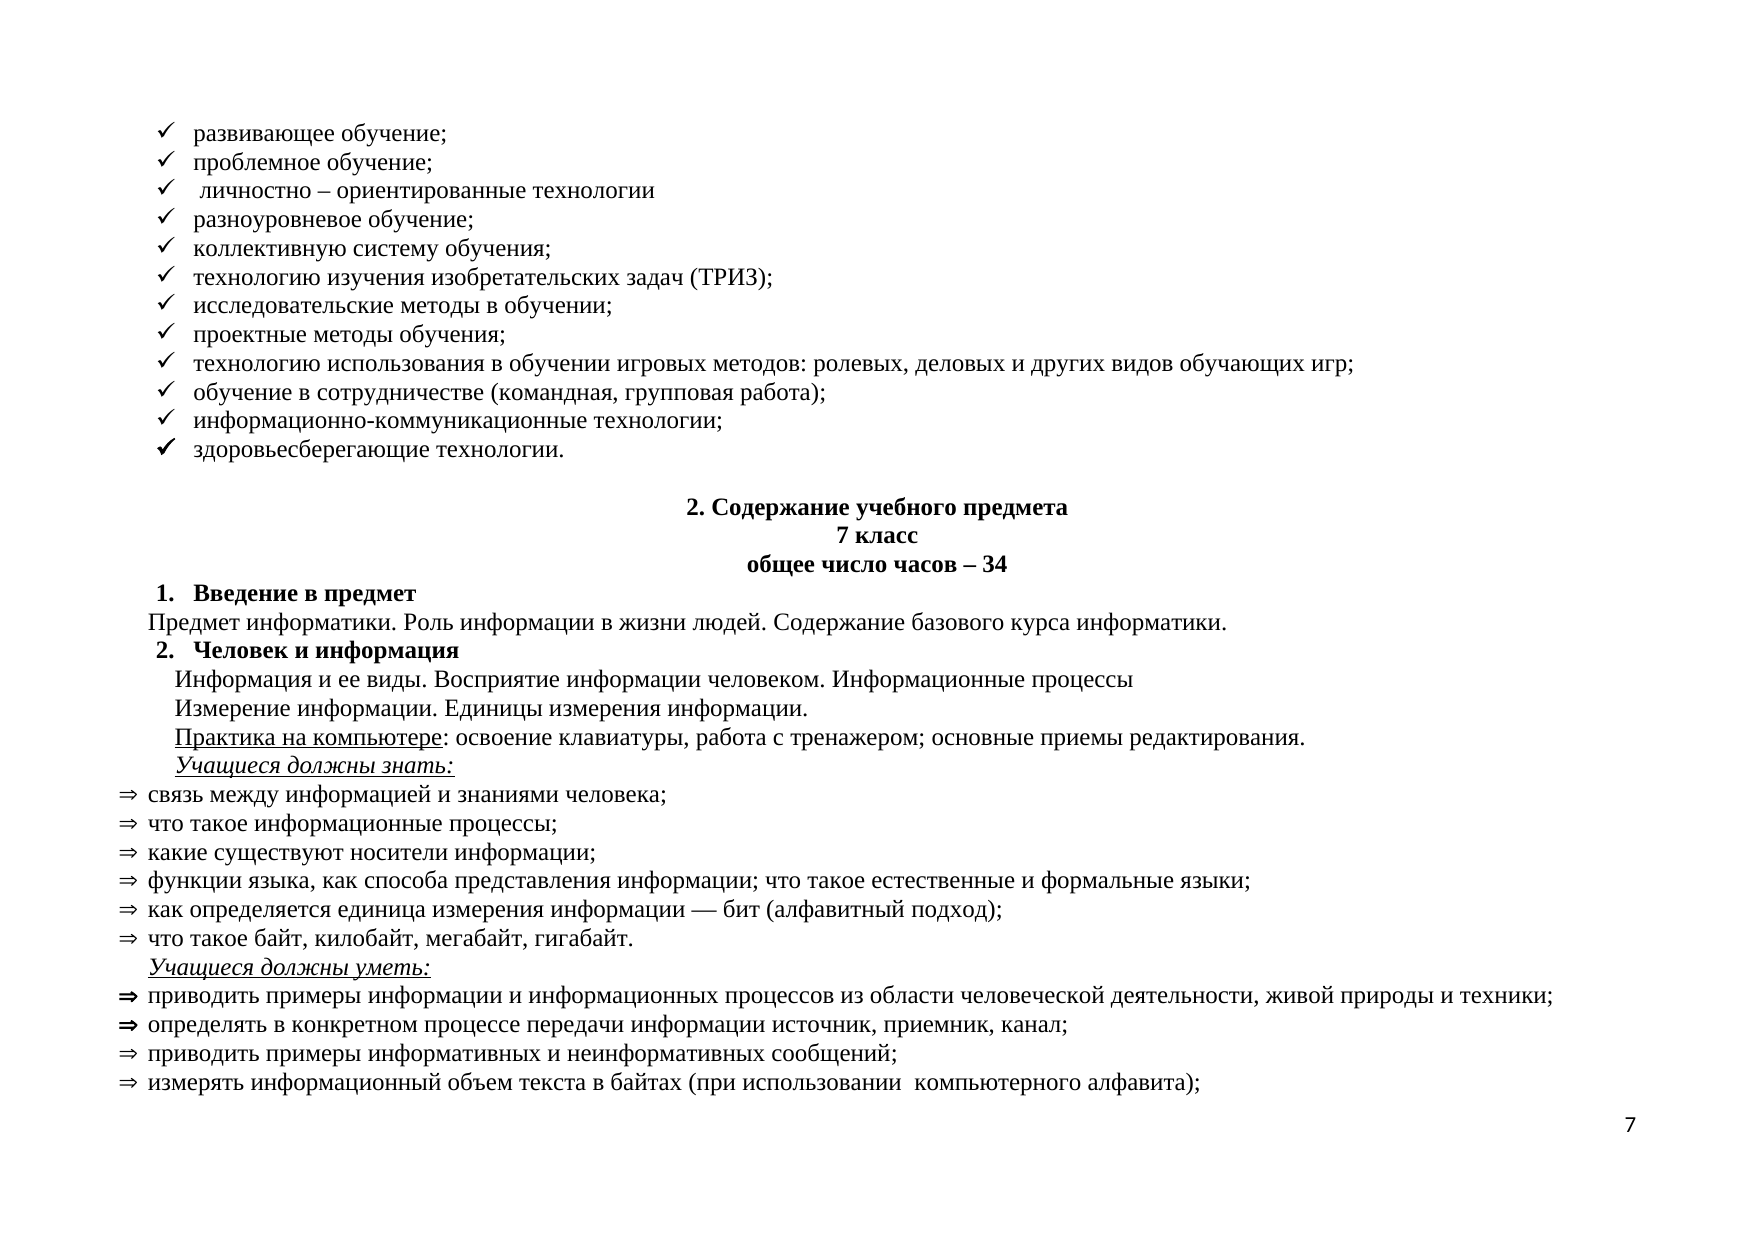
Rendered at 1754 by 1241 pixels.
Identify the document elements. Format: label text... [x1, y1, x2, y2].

list обучение в сотрудничестве (командная, групповая работа); [156, 377, 1636, 406]
text общее число часов – 34 [118, 549, 1636, 578]
text Измерение информации. Единицы измерения информации. [118, 693, 1636, 722]
list личностно – ориентированные технологии [156, 176, 1636, 204]
text 2. Содержание учебного предмета [118, 492, 1636, 521]
list проблемное обучение; [156, 147, 1636, 176]
list технологию изучения изобретательских задач (ТРИЗ); [156, 262, 1636, 291]
list разноуровневое обучение; [156, 204, 1636, 233]
list проектные методы обучения; [156, 319, 1636, 348]
text Предмет информатики. Роль информации в жизни людей. Содержание базового курса информатики. [148, 607, 1636, 636]
list связь между информацией и знаниями человека; [118, 779, 1636, 808]
list как определяется единица измерения информации — бит (алфавитный подход); [118, 894, 1636, 923]
text Информация и ее виды. Восприятие информации человеком. Информационные процессы [118, 664, 1636, 693]
list определять в конкретном процессе передачи информации источник, приемник, канал; [118, 1009, 1636, 1038]
list приводить примеры информации и информационных процессов из области человеческой деятельности, живой природы и техники; [118, 981, 1636, 1009]
list технологию использования в обучении игровых методов: ролевых, деловых и других видов обучающих игр; [156, 348, 1636, 377]
list здоровьесберегающие технологии. [156, 434, 1636, 463]
list Человек и информация [156, 636, 1636, 664]
list развивающее обучение; [156, 118, 1636, 147]
text Учащиеся должны уметь: [148, 952, 1636, 981]
list коллективную систему обучения; [156, 233, 1636, 262]
list функции языка, как способа представления информации; что такое естественные и формальные языки; [118, 866, 1636, 894]
list измерять информационный объем текста в байтах (при использовании компьютерного алфавита); [118, 1067, 1636, 1096]
list что такое байт, килобайт, мегабайт, гигабайт. [118, 923, 1636, 952]
text Практика на компьютере: освоение клавиатуры, работа с тренажером; основные приемы редактирования. [118, 722, 1636, 751]
list исследовательские методы в обучении; [156, 291, 1636, 319]
list приводить примеры информативных и неинформативных сообщений; [118, 1038, 1636, 1067]
list Введение в предмет [156, 578, 1636, 607]
text Учащиеся должны знать: [118, 751, 1636, 779]
text 7 класс [118, 521, 1636, 549]
list какие существуют носители информации; [118, 837, 1636, 866]
list что такое информационные процессы; [118, 808, 1636, 837]
list информационно-коммуникационные технологии; [156, 406, 1636, 434]
